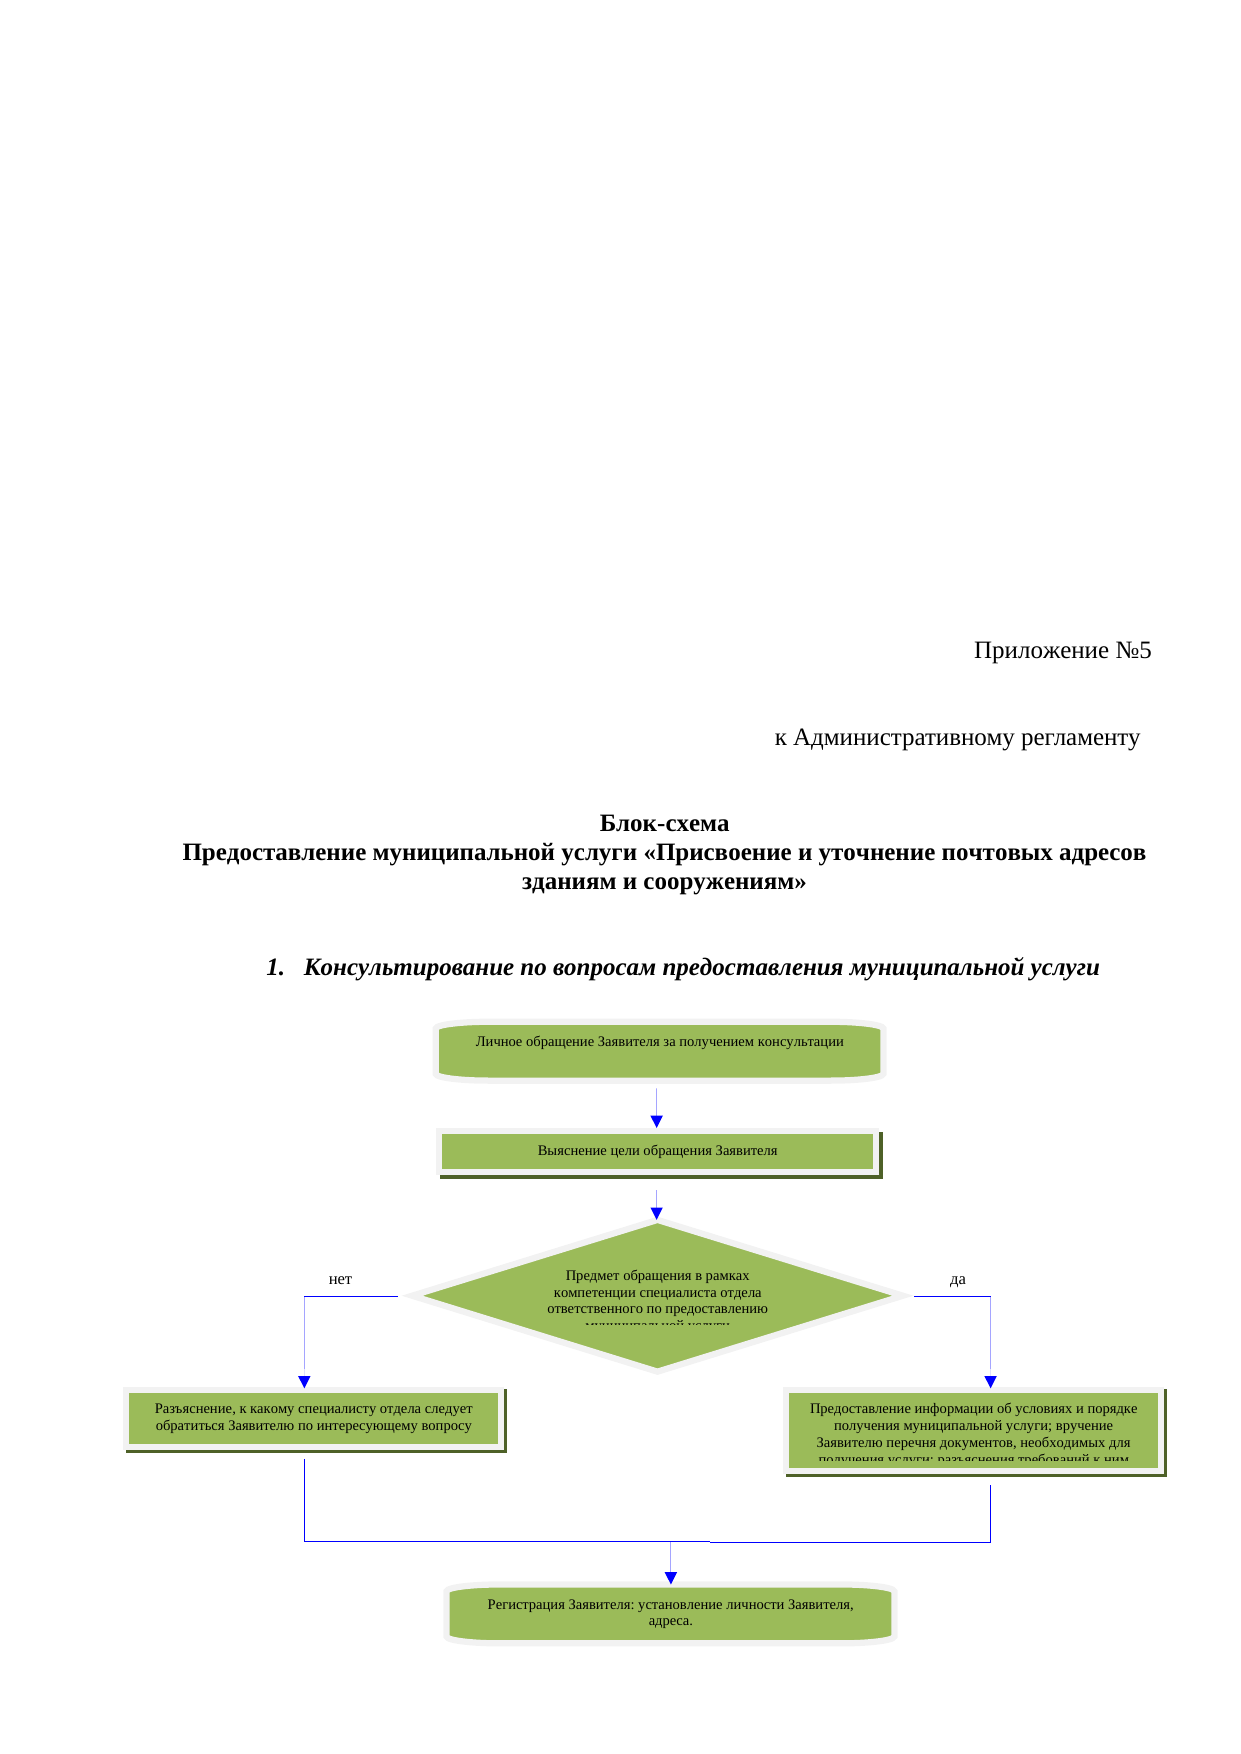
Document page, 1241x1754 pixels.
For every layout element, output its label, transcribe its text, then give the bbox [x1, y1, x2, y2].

text к Административному регламенту [767, 722, 1152, 751]
list Консультирование по вопросам предоставления муниципальной услуги [215, 952, 1152, 981]
text Блок-схема [177, 808, 1152, 837]
text нет да [827, 1268, 1152, 1288]
text нет да [177, 1268, 488, 1288]
text Приложение №5 [177, 636, 1152, 664]
text Предоставление муниципальной услуги «Присвоение и уточнение почтовых адресов зданиям и сооружениям» [177, 837, 1152, 895]
